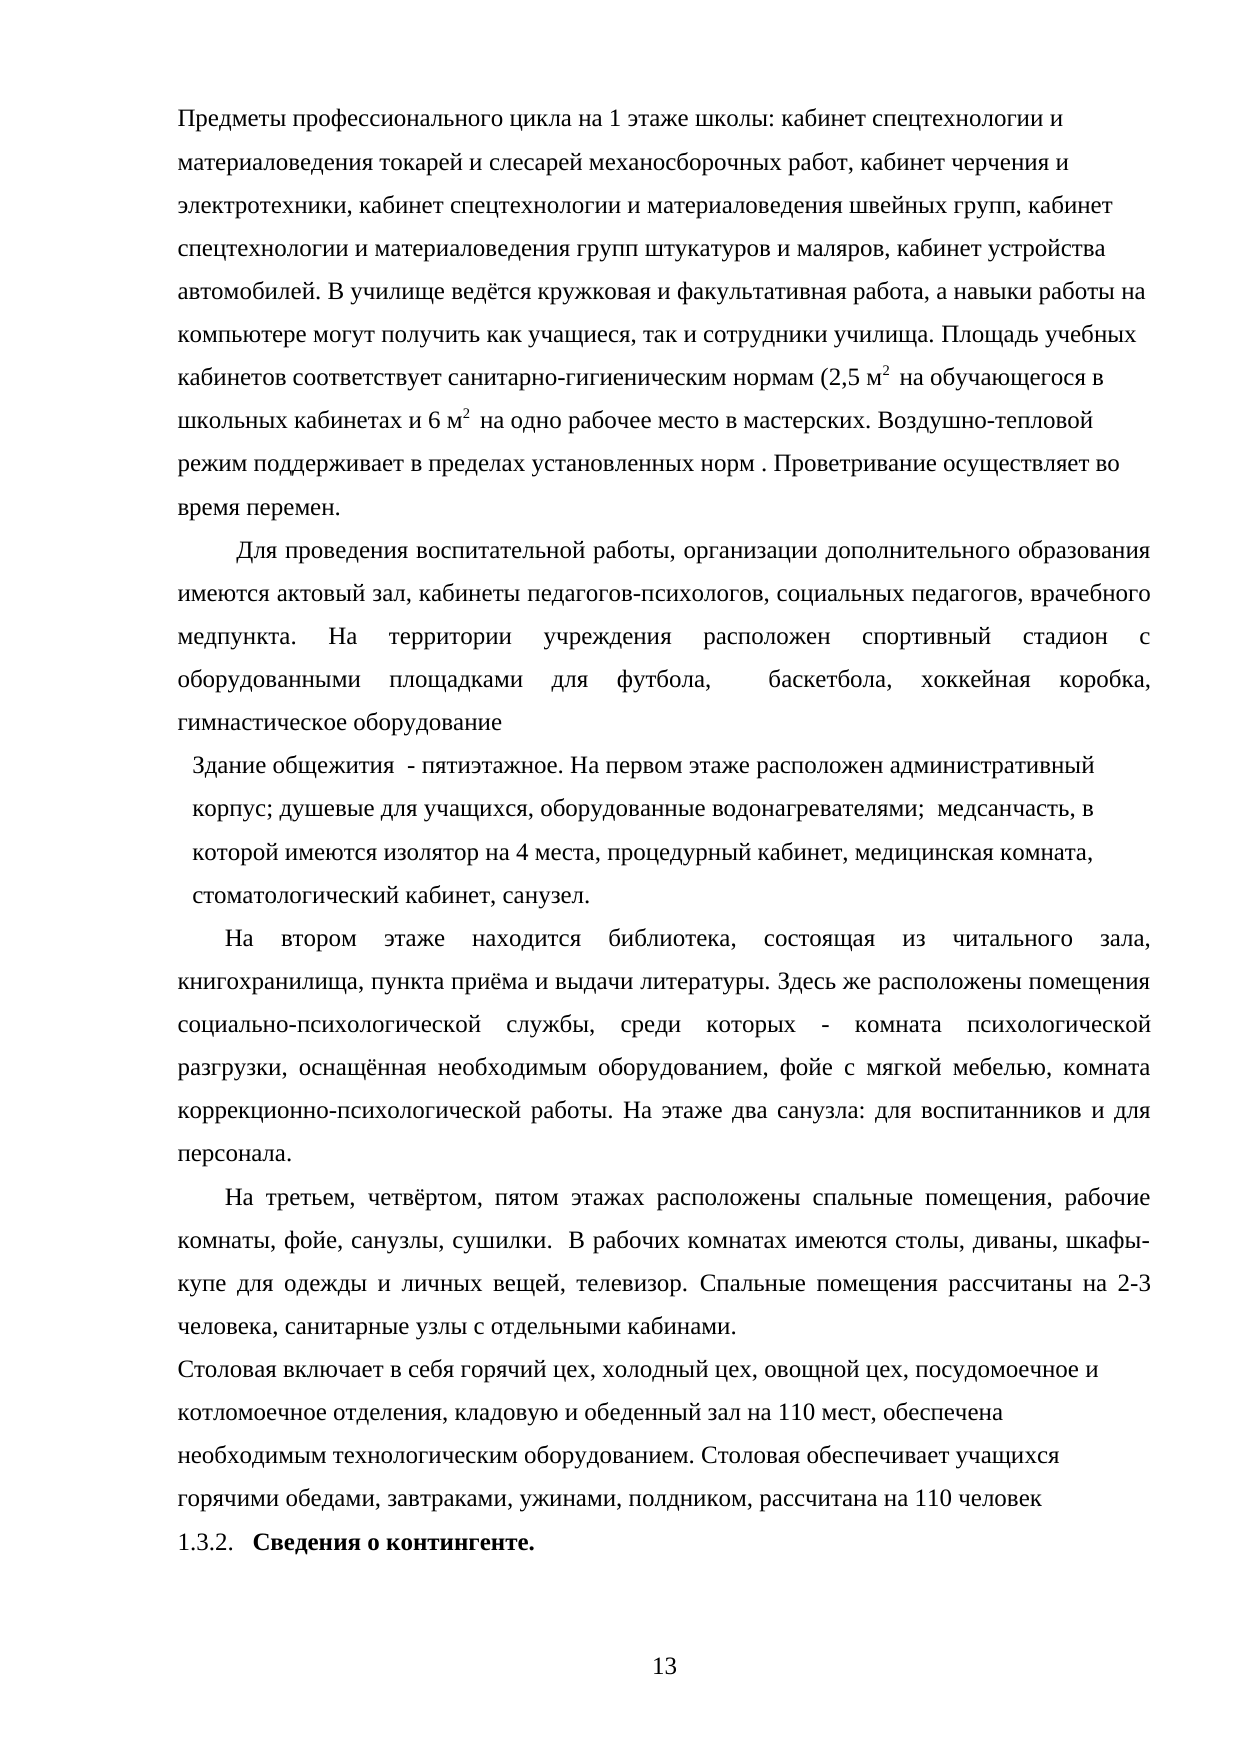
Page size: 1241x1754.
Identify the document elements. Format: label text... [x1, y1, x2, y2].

text На третьем, четвёртом, пятом этажах расположены спальные помещения, рабочие комнаты, фойе, санузлы, сушилки. В рабочих комнатах имеются столы, диваны, шкафы-купе для одежды и личных вещей, телевизор. Спальные помещения рассчитаны на 2-3 человека, санитарные узлы с отдельными кабинами. [177, 1182, 1152, 1340]
text Предметы профессионального цикла на 1 этаже школы: кабинет спецтехнологии и материаловедения токарей и слесарей механосборочных работ, кабинет черчения и электротехники, кабинет спецтехнологии и материаловедения швейных групп, кабинет спецтехнологии и материаловедения групп штукатуров и маляров, кабинет устройства автомобилей. В училище ведётся кружковая и факультативная работа, а навыки работы на компьютере могут получить как учащиеся, так и сотрудники училища. Площадь учебных кабинетов соответствует санитарно-гигиеническим нормам (2,5 м2 на обучающегося в школьных кабинетах и 6 м2 на одно рабочее место в мастерских. Воздушно-тепловой режим поддерживает в пределах установленных норм . Проветривание осуществляет во время перемен. [177, 103, 1152, 520]
text Столовая включает в себя горячий цех, холодный цех, овощной цех, посудомоечное и котломоечное отделения, кладовую и обеденный зал на 110 мест, обеспечена необходимым технологическим оборудованием. Столовая обеспечивает учащихся горячими обедами, завтраками, ужинами, полдником, рассчитана на 110 человек [177, 1354, 1152, 1512]
text Для проведения воспитательной работы, организации дополнительного образования имеются актовый зал, кабинеты педагогов-психологов, социальных педагогов, врачебного медпункта. На территории учреждения расположен спортивный стадион с оборудованными площадками для футбола, баскетбола, хоккейная коробка, гимнастическое оборудование [177, 535, 1152, 736]
text На втором этаже находится библиотека, состоящая из читального зала, книгохранилища, пункта приёма и выдачи литературы. Здесь же расположены помещения социально-психологической службы, среди которых - комната психологической разгрузки, оснащённая необходимым оборудованием, фойе с мягкой мебелью, комната коррекционно-психологической работы. На этаже два санузла: для воспитанников и для персонала. [177, 923, 1152, 1167]
text Здание общежития - пятиэтажное. На первом этаже расположен административный корпус; душевые для учащихся, оборудованные водонагревателями; медсанчасть, в которой имеются изолятор на 4 места, процедурный кабинет, медицинская комната, стоматологический кабинет, санузел. [192, 750, 1152, 908]
list Сведения о контингенте. [177, 1527, 1152, 1555]
